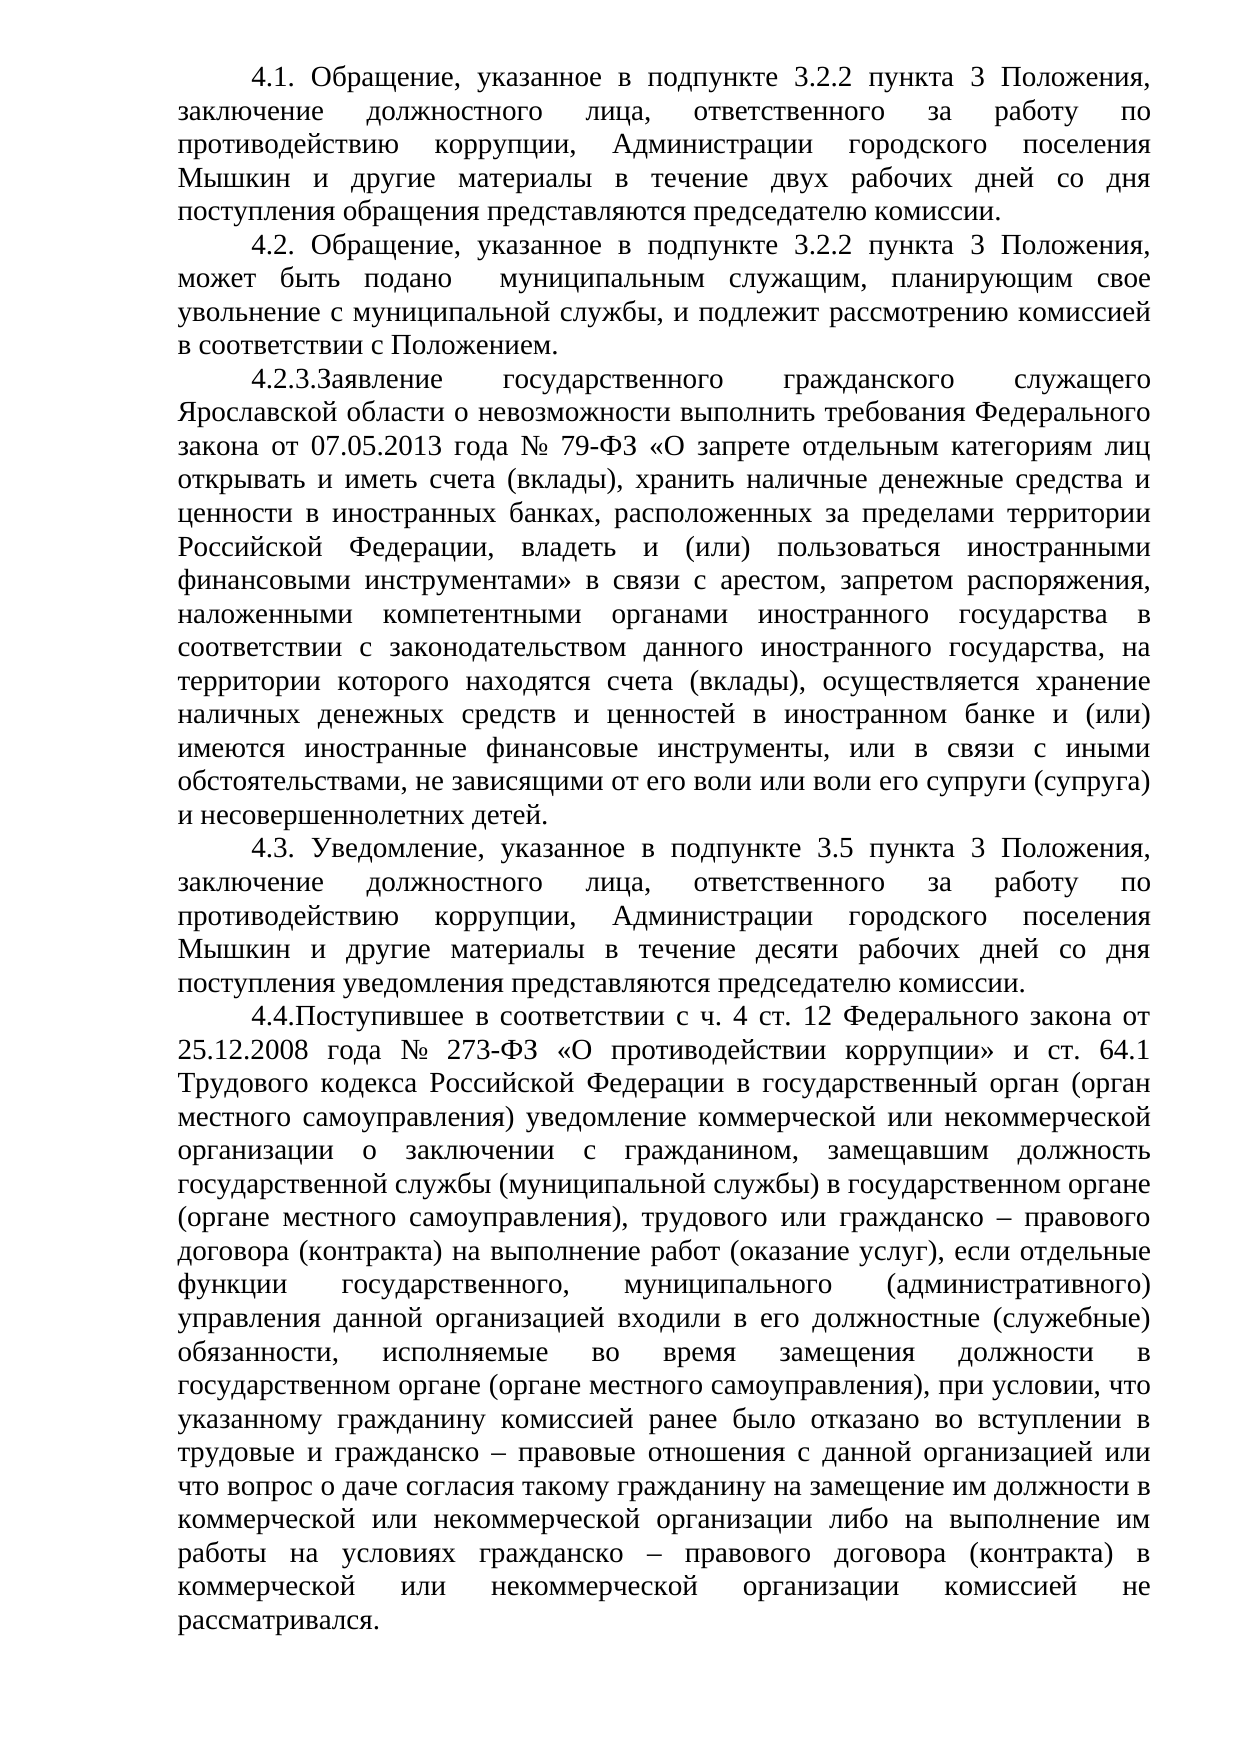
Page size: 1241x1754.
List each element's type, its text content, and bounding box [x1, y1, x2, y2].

text 4.3. Уведомление, указанное в подпункте 3.5 пункта 3 Положения, заключение должностного лица, ответственного за работу по противодействию коррупции, Администрации городского поселения Мышкин и другие материалы в течение десяти рабочих дней со дня поступления уведомления представляются председателю комиссии. [177, 831, 1152, 998]
text 4.4.Поступившее в соответствии с ч. 4 ст. 12 Федерального закона от 25.12.2008 года № 273-ФЗ «О противодействии коррупции» и ст. 64.1 Трудового кодекса Российской Федерации в государственный орган (орган местного самоуправления) уведомление коммерческой или некоммерческой организации о заключении с гражданином, замещавшим должность государственной службы (муниципальной службы) в государственном органе (органе местного самоуправления), трудового или гражданско – правового договора (контракта) на выполнение работ (оказание услуг), если отдельные функции государственного, муниципального (административного) управления данной организацией входили в его должностные (служебные) обязанности, исполняемые во время замещения должности в государственном органе (органе местного самоуправления), при условии, что указанному гражданину комиссией ранее было отказано во вступлении в трудовые и гражданско – правовые отношения с данной организацией или что вопрос о даче согласия такому гражданину на замещение им должности в коммерческой или некоммерческой организации либо на выполнение им работы на условиях гражданско – правового договора (контракта) в коммерческой или некоммерческой организации комиссией не рассматривался. [177, 998, 1152, 1636]
text 4.1. Обращение, указанное в подпункте 3.2.2 пункта 3 Положения, заключение должностного лица, ответственного за работу по противодействию коррупции, Администрации городского поселения Мышкин и другие материалы в течение двух рабочих дней со дня поступления обращения представляются председателю комиссии. [177, 59, 1152, 227]
text 4.2. Обращение, указанное в подпункте 3.2.2 пункта 3 Положения, может быть подано муниципальным служащим, планирующим свое увольнение с муниципальной службы, и подлежит рассмотрению комиссией в соответствии с Положением. [177, 227, 1152, 361]
text 4.2.3.Заявление государственного гражданского служащего Ярославской области о невозможности выполнить требования Федерального закона от 07.05.2013 года № 79-ФЗ «О запрете отдельным категориям лиц открывать и иметь счета (вклады), хранить наличные денежные средства и ценности в иностранных банках, расположенных за пределами территории Российской Федерации, владеть и (или) пользоваться иностранными финансовыми инструментами» в связи с арестом, запретом распоряжения, наложенными компетентными органами иностранного государства в соответствии с законодательством данного иностранного государства, на территории которого находятся счета (вклады), осуществляется хранение наличных денежных средств и ценностей в иностранном банке и (или) имеются иностранные финансовые инструменты, или в связи с иными обстоятельствами, не зависящими от его воли или воли его супруги (супруга) и несовершеннолетних детей. [177, 361, 1152, 831]
